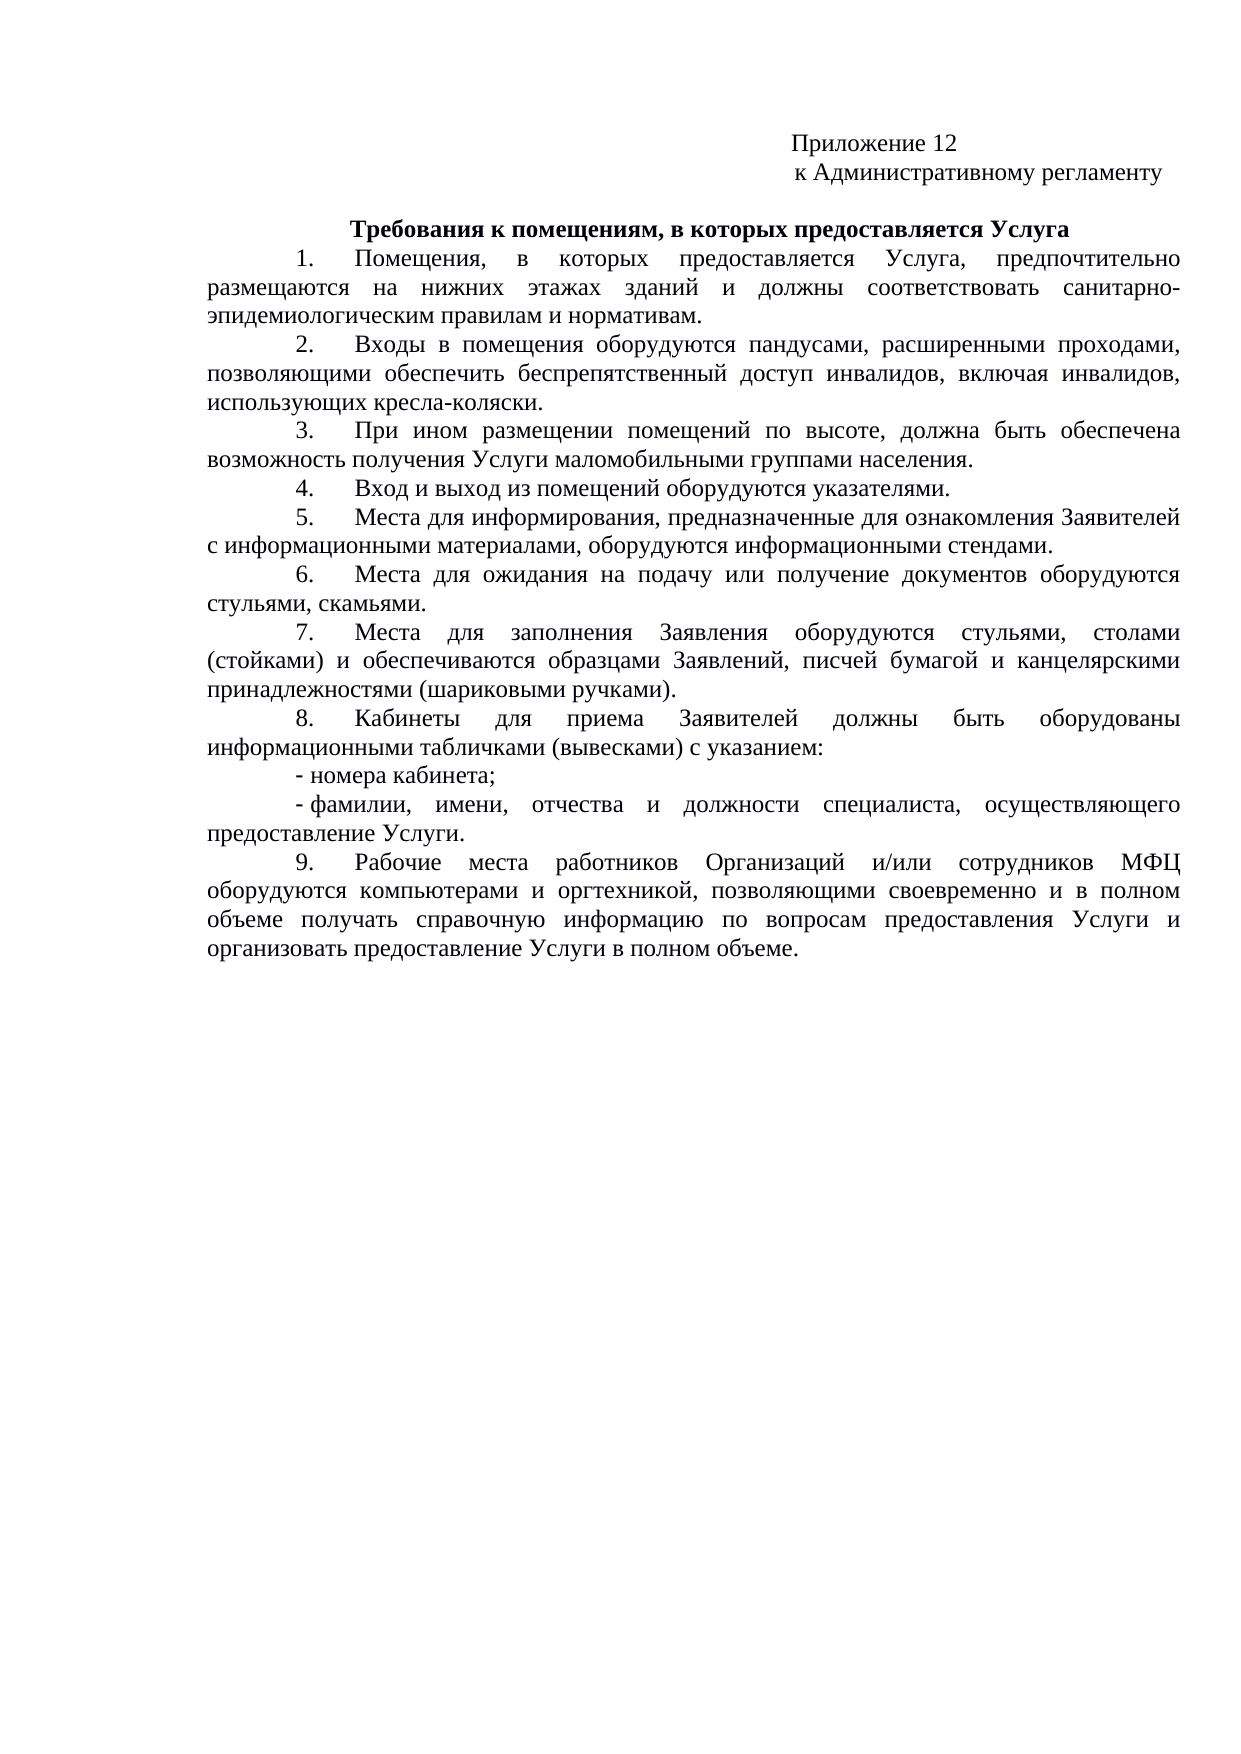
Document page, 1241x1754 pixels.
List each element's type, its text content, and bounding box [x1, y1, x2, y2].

text Приложение 12 [266, 128, 1181, 157]
list Помещения, в которых предоставляется Услуга, предпочтительно размещаются на нижних этажах зданий и должны соответствовать санитарно-эпидемиологическим правилам и нормативам. [207, 243, 1181, 329]
list Места для информирования, предназначенные для ознакомления Заявителей с информационными материалами, оборудуются информационными стендами. [207, 502, 1181, 559]
list Места для ожидания на подачу или получение документов оборудуются стульями, скамьями. [207, 559, 1181, 617]
text к Административному регламенту [207, 157, 1181, 185]
list Рабочие места работников Организаций и/или сотрудников МФЦ оборудуются компьютерами и оргтехникой, позволяющими своевременно и в полном объеме получать справочную информацию по вопросам предоставления Услуги и организовать предоставление Услуги в полном объеме. [207, 847, 1181, 962]
list номера кабинета; [207, 760, 1181, 789]
list Места для заполнения Заявления оборудуются стульями, столами (стойками) и обеспечиваются образцами Заявлений, писчей бумагой и канцелярскими принадлежностями (шариковыми ручками). [207, 617, 1181, 703]
list При ином размещении помещений по высоте, должна быть обеспечена возможность получения Услуги маломобильными группами населения. [207, 415, 1181, 473]
list Кабинеты для приема Заявителей должны быть оборудованы информационными табличками (вывесками) с указанием: [207, 703, 1181, 760]
list Входы в помещения оборудуются пандусами, расширенными проходами, позволяющими обеспечить беспрепятственный доступ инвалидов, включая инвалидов, использующих кресла-коляски. [207, 329, 1181, 415]
list фамилии, имени, отчества и должности специалиста, осуществляющего предоставление Услуги. [207, 789, 1181, 847]
text Требования к помещениям, в которых предоставляется Услуга [207, 214, 1181, 243]
list Вход и выход из помещений оборудуются указателями. [207, 473, 1181, 502]
